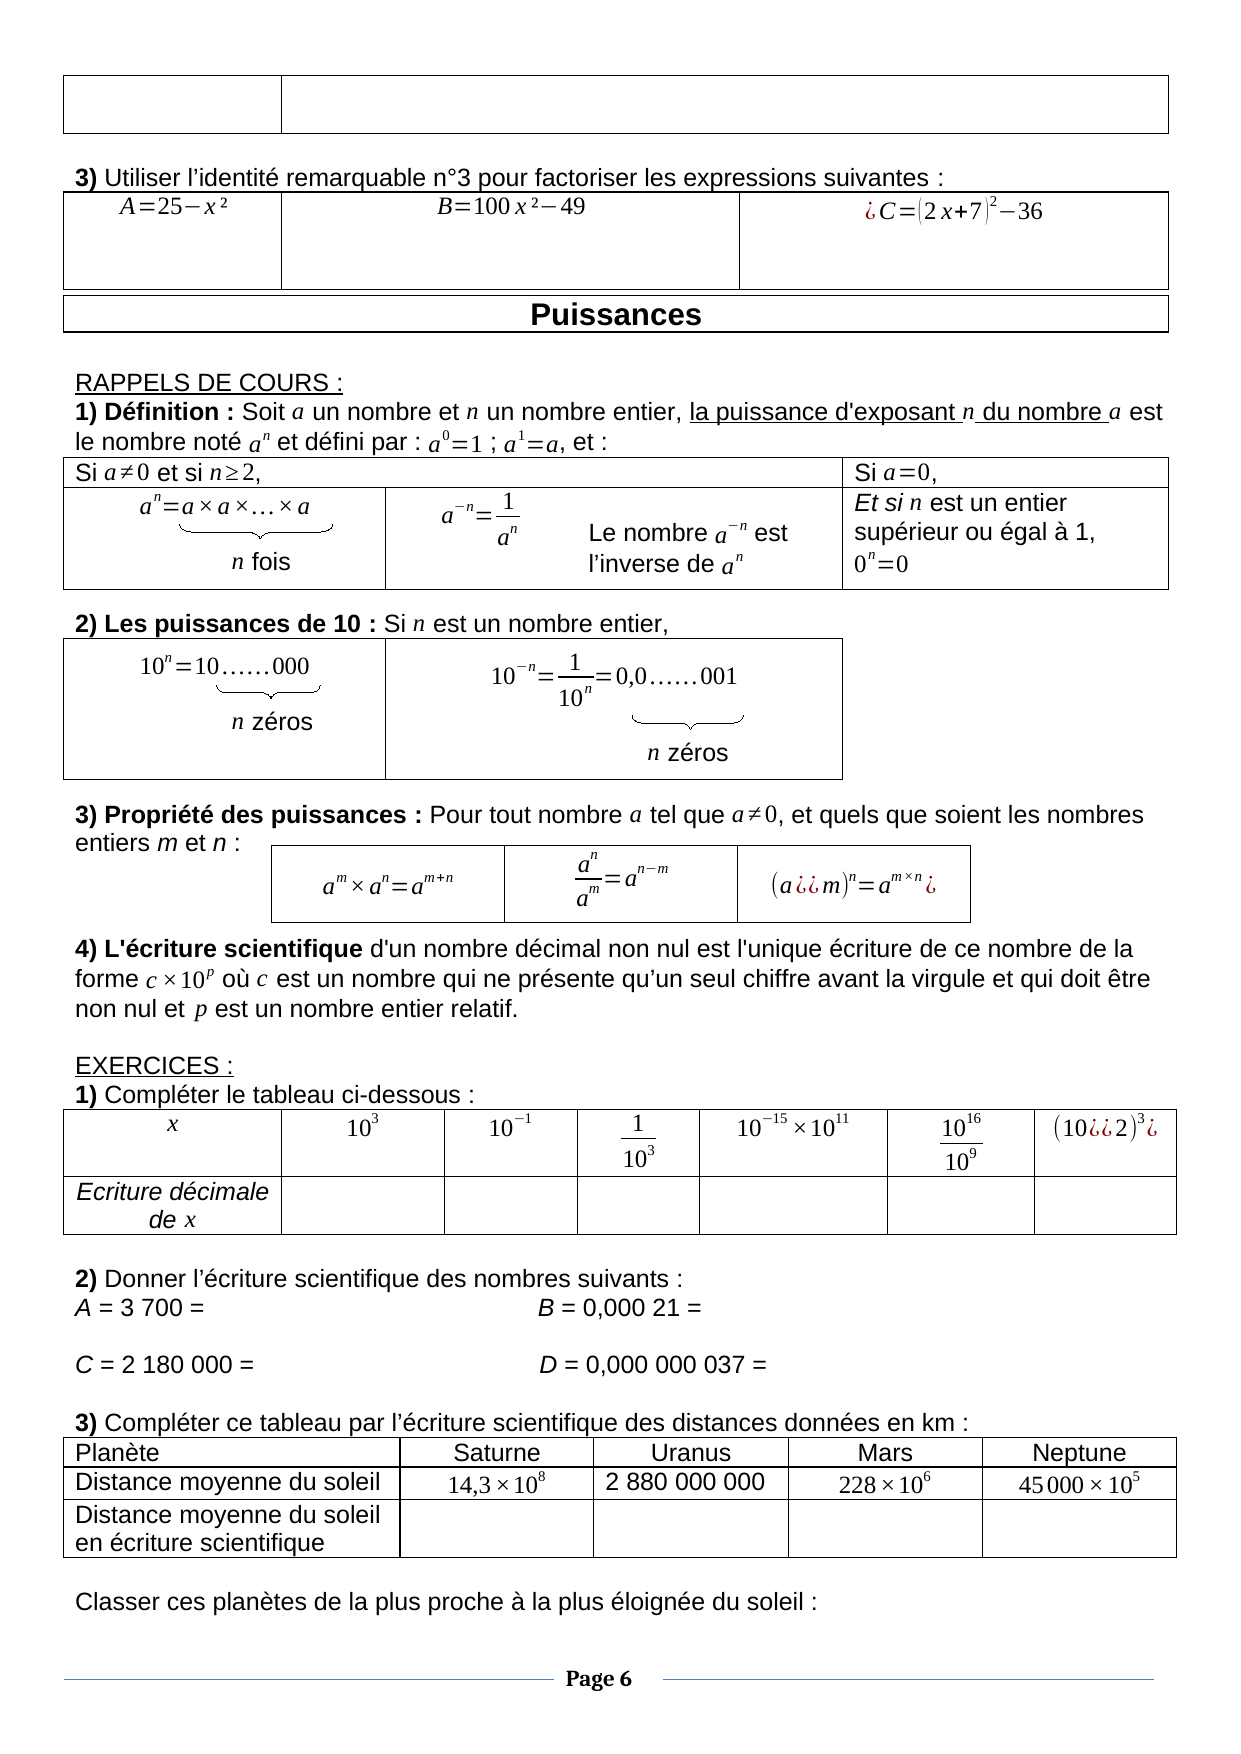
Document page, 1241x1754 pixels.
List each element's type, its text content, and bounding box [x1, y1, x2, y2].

table_cell [888, 1177, 1034, 1234]
table_cell [64, 76, 281, 133]
table_cell Distance moyenne du soleil [64, 1468, 399, 1498]
text 3) Propriété des puissances : Pour tout nombre tel que , et quels que soient les nombres entiers m et n : [75, 799, 1165, 857]
table_cell Et si est un entier supérieur ou égal à 1, [843, 488, 1168, 588]
table_header Si , [843, 458, 1168, 487]
table_header Si et si , [64, 458, 842, 487]
table_header [700, 1110, 887, 1176]
text 1) Compléter le tableau ci-dessous : [75, 1080, 1165, 1109]
table_cell [401, 1500, 593, 1557]
text A = 3 700 = B = 0,000 21 = [75, 1293, 1165, 1322]
table_header [1035, 1110, 1176, 1176]
table_cell [282, 1177, 444, 1234]
table_header Mars [789, 1438, 982, 1466]
table_cell [386, 711, 842, 779]
table_cell [700, 1177, 887, 1234]
table_cell 2 880 000 000 [594, 1468, 788, 1498]
table_header Neptune [983, 1438, 1176, 1466]
table_cell Ecriture décimale de [64, 1177, 281, 1234]
text 1) Définition : Soit un nombre et un nombre entier, la puissance d'exposant du nombre est le nombre noté et défini par : ; , et : [75, 397, 1165, 457]
table_header [64, 193, 281, 289]
table_cell [594, 1500, 788, 1557]
table_cell [401, 1468, 593, 1498]
table_header Saturne [401, 1438, 593, 1466]
text 3) Compléter ce tableau par l’écriture scientifique des distances données en km : [75, 1408, 1165, 1437]
table_header [282, 193, 739, 289]
text 4) L'écriture scientifique d'un nombre décimal non nul est l'unique écriture de ce nombre de la forme où est un nombre qui ne présente qu’un seul chiffre avant la virgule et qui doit être non nul et est un nombre entier relatif. [75, 934, 1165, 1022]
table_header [386, 639, 842, 711]
table_header [578, 1110, 699, 1176]
table_header [64, 1110, 281, 1176]
table_cell [983, 1500, 1176, 1557]
table_header [64, 639, 385, 779]
table_header [282, 1110, 444, 1176]
table_cell [445, 1177, 577, 1234]
table_cell [386, 488, 577, 588]
table_header [740, 193, 1168, 289]
text EXERCICES : [75, 1051, 1165, 1080]
table_cell [64, 488, 385, 588]
table_cell Distance moyenne du soleil en écriture scientifique [64, 1500, 399, 1557]
text 3) Utiliser l’identité remarquable n°3 pour factoriser les expressions suivantes : [75, 163, 1165, 191]
table_header Planète [64, 1438, 399, 1466]
text Classer ces planètes de la plus proche à la plus éloignée du soleil : [75, 1587, 1165, 1616]
table_header [445, 1110, 577, 1176]
table_cell [983, 1468, 1176, 1498]
table_cell [578, 1177, 699, 1234]
table_cell [1035, 1177, 1176, 1234]
table_cell [789, 1500, 982, 1557]
table_header Uranus [594, 1438, 788, 1466]
table_cell Le nombre est l’inverse de [577, 488, 842, 588]
text C = 2 180 000 = D = 0,000 000 037 = [75, 1350, 1165, 1379]
table_header [888, 1110, 1034, 1176]
table_cell [282, 76, 1168, 133]
text RAPPELS DE COURS : [75, 368, 1165, 397]
text 2) Donner l’écriture scientifique des nombres suivants : [75, 1264, 1165, 1293]
table_cell [789, 1468, 982, 1498]
text 2) Les puissances de 10 : Si est un nombre entier, [75, 609, 1165, 637]
table_header Puissances [64, 296, 1168, 331]
